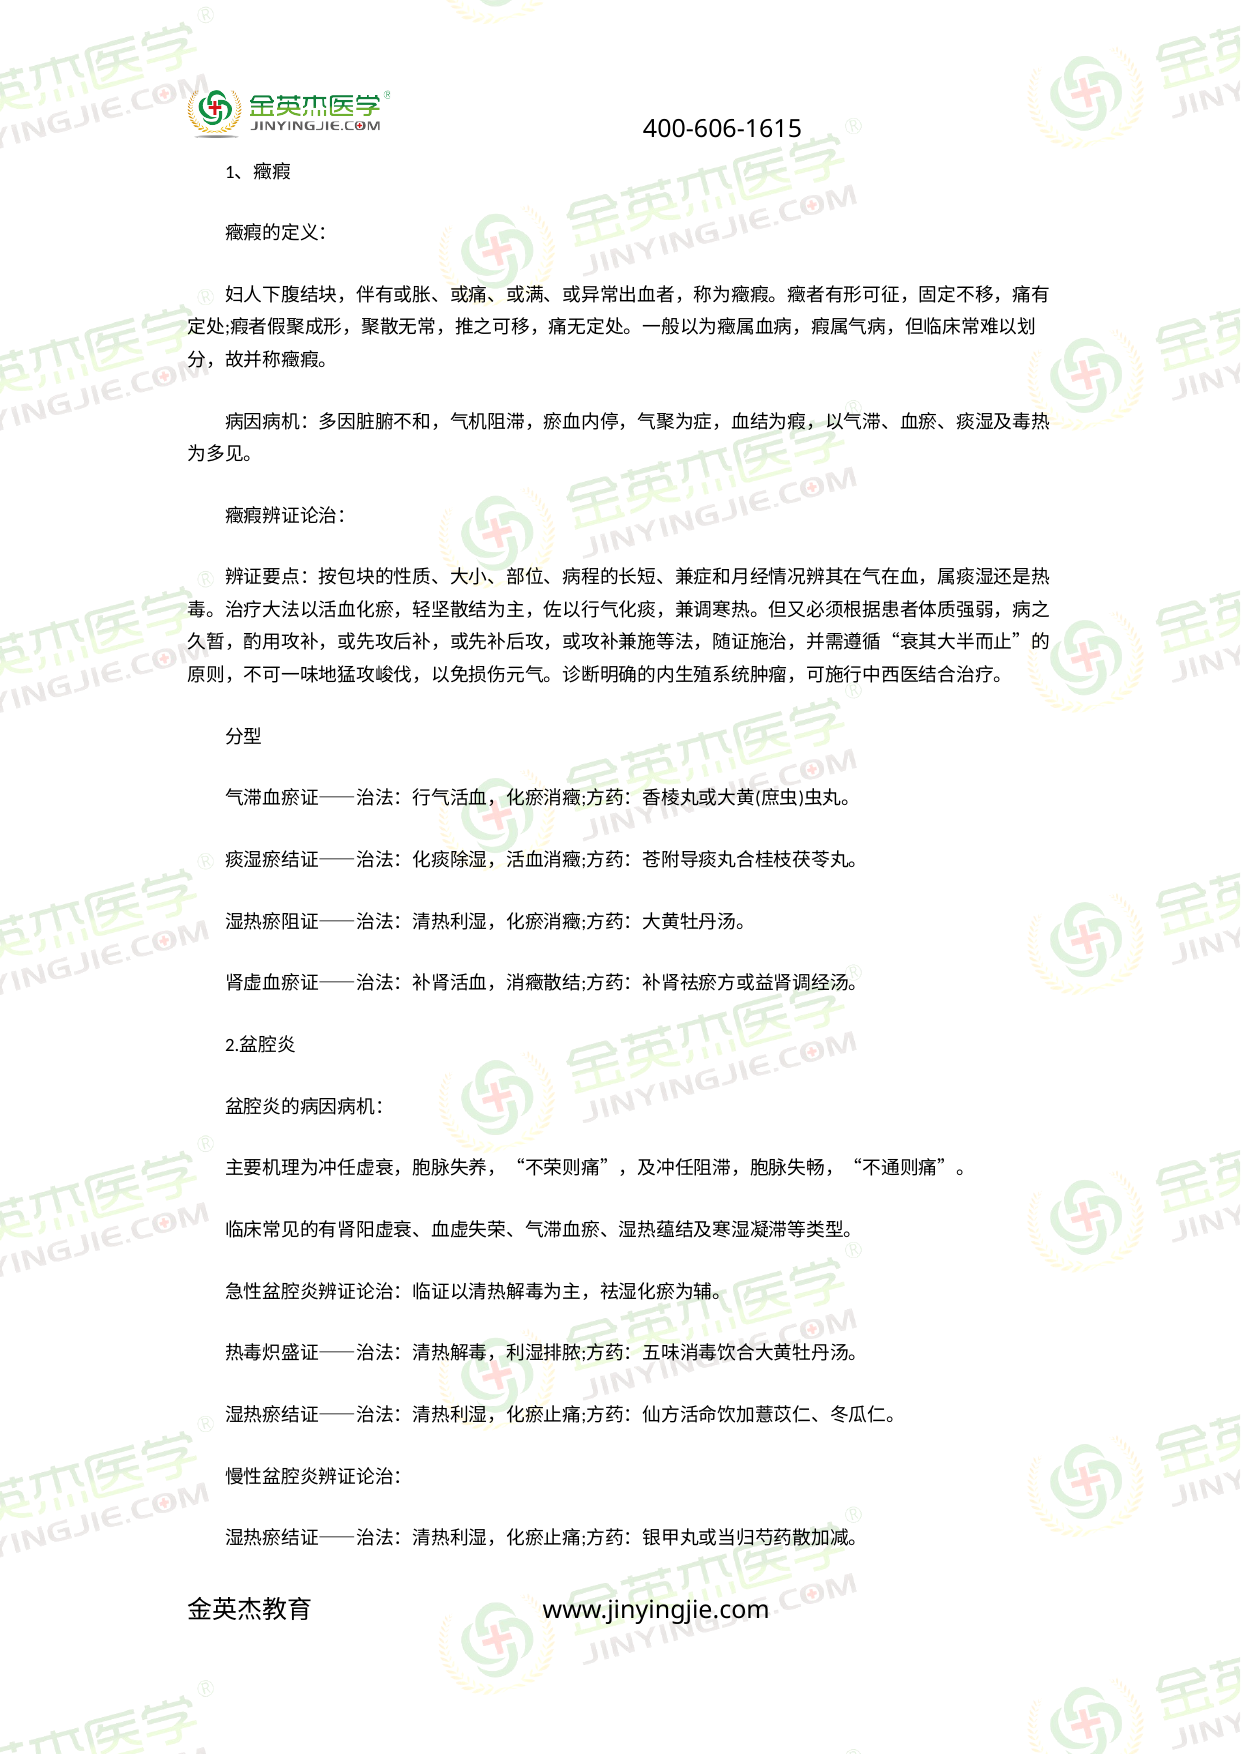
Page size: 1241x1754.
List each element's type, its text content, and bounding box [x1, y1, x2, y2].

text 分型 [187, 719, 1053, 751]
text 妇人下腹结块，伴有或胀、或痛、或满、或异常出血者，称为癥瘕。癥者有形可征，固定不移，痛有定处;瘕者假聚成形，聚散无常，推之可移，痛无定处。一般以为癥属血病，瘕属气病，但临床常难以划分，故并称癥瘕。 [187, 277, 1053, 374]
text 急性盆腔炎辨证论治：临证以清热解毒为主，祛湿化瘀为辅。 [187, 1274, 1053, 1306]
text 湿热瘀结证——治法：清热利湿，化瘀止痛;方药：仙方活命饮加薏苡仁、冬瓜仁。 [187, 1397, 1053, 1429]
text 临床常见的有肾阳虚衰、血虚失荣、气滞血瘀、湿热蕴结及寒湿凝滞等类型。 [187, 1212, 1053, 1244]
text 气滞血瘀证——治法：行气活血，化瘀消癥;方药：香棱丸或大黄(庶虫)虫丸。 [187, 780, 1053, 813]
text 主要机理为冲任虚衰，胞脉失养，“不荣则痛”，及冲任阻滞，胞脉失畅，“不通则痛”。 [187, 1150, 1053, 1183]
text 肾虚血瘀证——治法：补肾活血，消癥散结;方药：补肾祛瘀方或益肾调经汤。 [187, 965, 1053, 998]
text 痰湿瘀结证——治法：化痰除湿，活血消癥;方药：苍附导痰丸合桂枝茯苓丸。 [187, 842, 1053, 874]
text 2.盆腔炎 [187, 1027, 1053, 1059]
text 盆腔炎的病因病机： [187, 1089, 1053, 1121]
picture [187, 90, 390, 138]
text 癥瘕的定义： [187, 215, 1053, 248]
text 湿热瘀阻证——治法：清热利湿，化瘀消癥;方药：大黄牡丹汤。 [187, 904, 1053, 936]
text 1、癥瘕 [187, 154, 1053, 186]
text 湿热瘀结证——治法：清热利湿，化瘀止痛;方药：银甲丸或当归芍药散加减。 [187, 1520, 1053, 1553]
text 病因病机：多因脏腑不和，气机阻滞，瘀血内停，气聚为症，血结为瘕，以气滞、血瘀、痰湿及毒热为多见。 [187, 404, 1053, 469]
text 慢性盆腔炎辨证论治： [187, 1459, 1053, 1491]
text 癥瘕辨证论治： [187, 498, 1053, 530]
text 热毒炽盛证——治法：清热解毒，利湿排脓;方药：五味消毒饮合大黄牡丹汤。 [187, 1335, 1053, 1368]
text 辨证要点：按包块的性质、大小、部位、病程的长短、兼症和月经情况辨其在气在血，属痰湿还是热毒。治疗大法以活血化瘀，轻坚散结为主，佐以行气化痰，兼调寒热。但又必须根据患者体质强弱，病之久暂，酌用攻补，或先攻后补，或先补后攻，或攻补兼施等法，随证施治，并需遵循“衰其大半而止”的原则，不可一味地猛攻峻伐，以免损伤元气。诊断明确的内生殖系统肿瘤，可施行中西医结合治疗。 [187, 559, 1053, 689]
